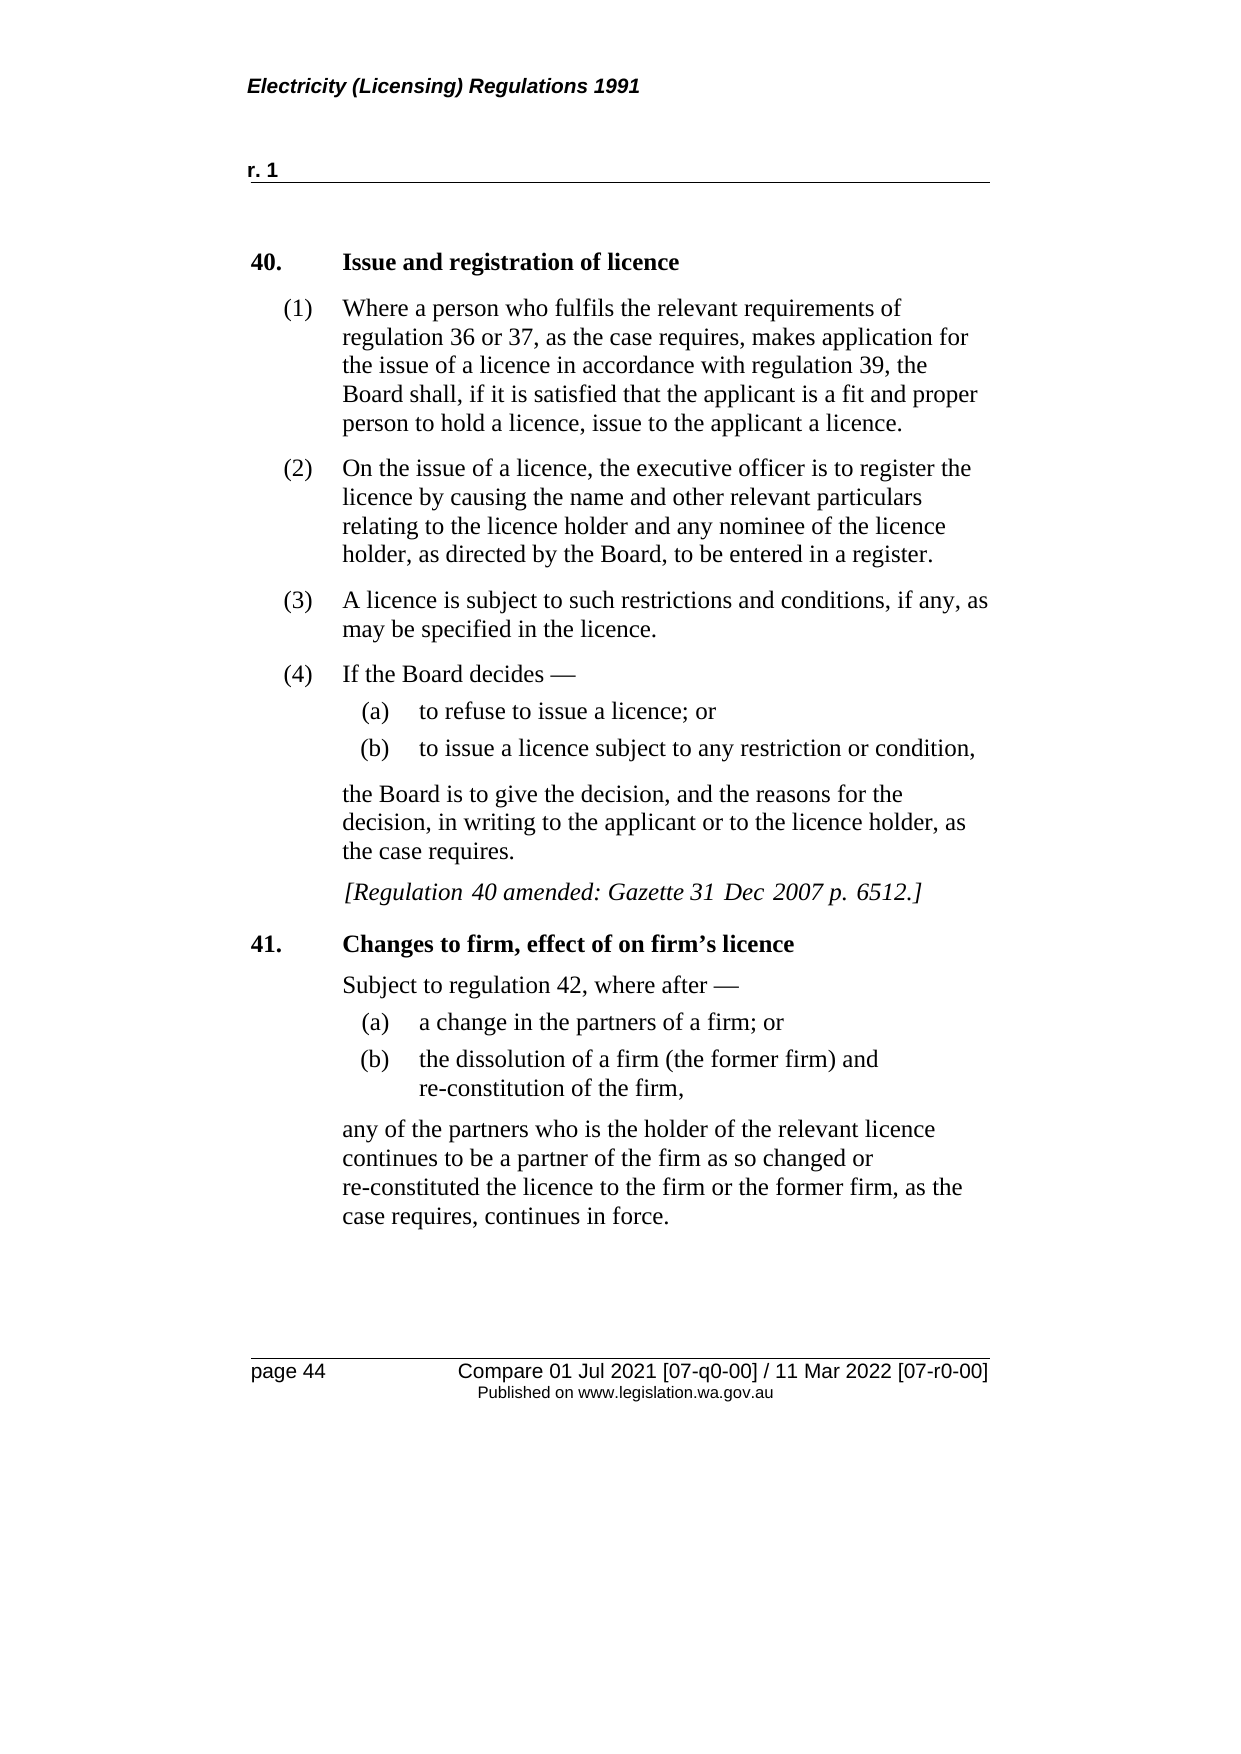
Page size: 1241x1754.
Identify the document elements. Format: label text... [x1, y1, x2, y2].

text (3) A licence is subject to such restrictions and conditions, if any, as may be specified in the licence. [251, 585, 990, 642]
text (a) a change in the partners of a firm; or [251, 1007, 990, 1036]
subtitle 40. Issue and registration of licence [251, 247, 990, 276]
text (b) the dissolution of a firm (the former firm) and re-constitution of the firm, [251, 1044, 990, 1102]
text (4) If the Board decides — [251, 659, 990, 688]
text the Board is to give the decision, and the reasons for the decision, in writing to the applicant or to the licence holder, as the case requires. [251, 779, 990, 865]
text (b) to issue a licence subject to any restriction or condition, [251, 733, 990, 762]
subtitle 41. Changes to firm, effect of on firm’s licence [251, 929, 990, 958]
text (a) to refuse to issue a licence; or [251, 696, 990, 725]
text Subject to regulation 42, where after — [251, 970, 990, 999]
text [Regulation 40 amended: Gazette 31 Dec 2007 p. 6512.] [251, 877, 990, 906]
text (1) Where a person who fulfils the relevant requirements of regulation 36 or 37, as the case requires, makes application for the issue of a licence in accordance with regulation 39, the Board shall, if it is satisfied that the applicant is a fit and proper person to hold a licence, issue to the applicant a licence. [251, 293, 990, 437]
text any of the partners who is the holder of the relevant licence continues to be a partner of the firm as so changed or re-constituted the licence to the firm or the former firm, as the case requires, continues in force. [251, 1114, 990, 1229]
text (2) On the issue of a licence, the executive officer is to register the licence by causing the name and other relevant particulars relating to the licence holder and any nominee of the licence holder, as directed by the Board, to be entered in a register. [251, 453, 990, 568]
